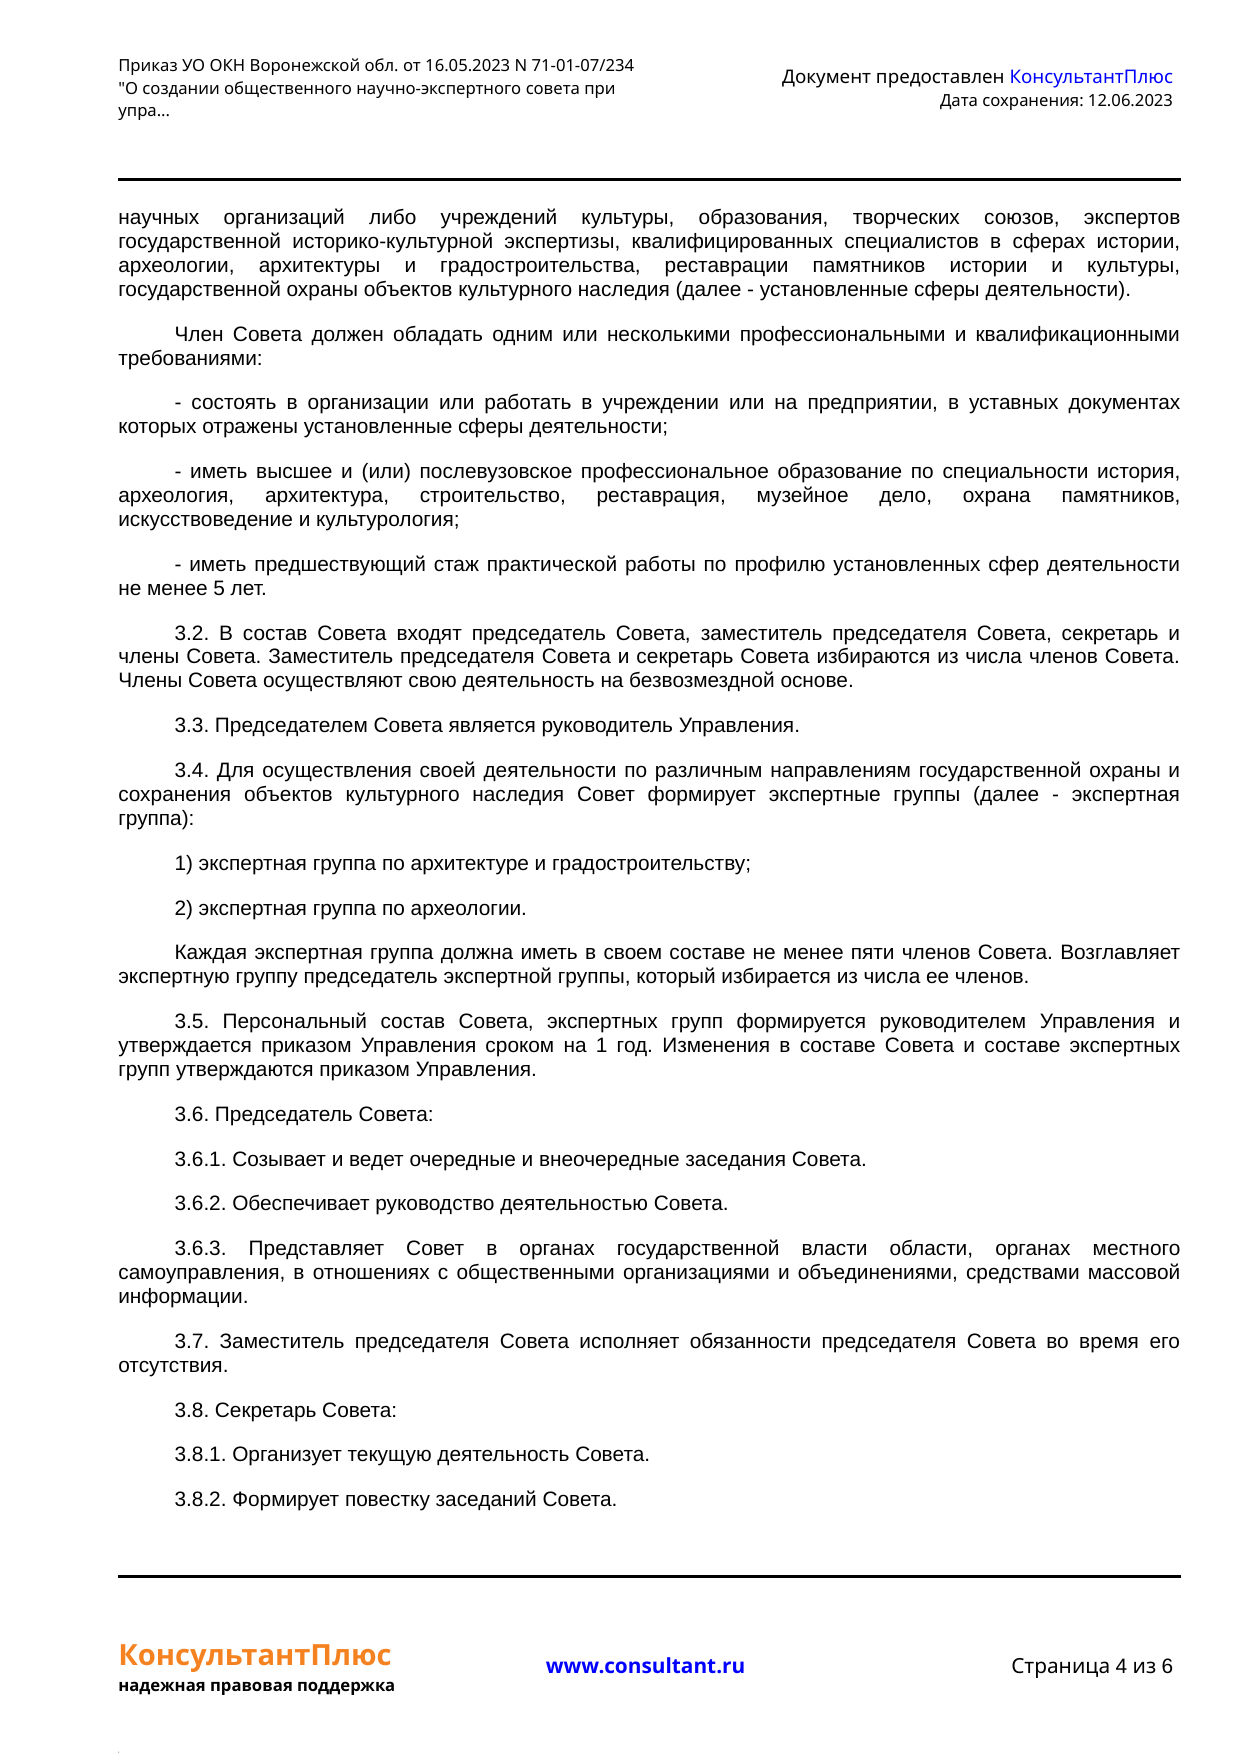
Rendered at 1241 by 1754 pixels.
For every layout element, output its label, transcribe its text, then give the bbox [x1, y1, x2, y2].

text Каждая экспертная группа должна иметь в своем составе не менее пяти членов Совета. Возглавляет экспертную группу председатель экспертной группы, который избирается из числа ее членов. [118, 940, 1181, 988]
text 3.6.2. Обеспечивает руководство деятельностью Совета. [118, 1191, 1181, 1215]
text 3.8.1. Организует текущую деятельность Совета. [118, 1442, 1181, 1466]
text 3.2. В состав Совета входят председатель Совета, заместитель председателя Совета, секретарь и члены Совета. Заместитель председателя Совета и секретарь Совета избираются из числа членов Совета. Члены Совета осуществляют свою деятельность на безвозмездной основе. [118, 620, 1181, 692]
text 1) экспертная группа по архитектуре и градостроительству; [118, 851, 1181, 874]
text - состоять в организации или работать в учреждении или на предприятии, в уставных документах которых отражены установленные сферы деятельности; [118, 390, 1181, 438]
text 3.6. Председатель Совета: [118, 1102, 1181, 1126]
text 3.4. Для осуществления своей деятельности по различным направлениям государственной охраны и сохранения объектов культурного наследия Совет формирует экспертные группы (далее - экспертная группа): [118, 758, 1181, 830]
text 3.5. Персональный состав Совета, экспертных групп формируется руководителем Управления и утверждается приказом Управления сроком на 1 год. Изменения в составе Совета и составе экспертных групп утверждаются приказом Управления. [118, 1009, 1181, 1081]
text 3.8. Секретарь Совета: [118, 1397, 1181, 1421]
text 3.8.2. Формирует повестку заседаний Совета. [118, 1487, 1181, 1511]
text 3.6.1. Созывает и ведет очередные и внеочередные заседания Совета. [118, 1146, 1181, 1170]
text - иметь предшествующий стаж практической работы по профилю установленных сфер деятельности не менее 5 лет. [118, 552, 1181, 599]
text 2) экспертная группа по археологии. [118, 895, 1181, 919]
text - иметь высшее и (или) послевузовское профессиональное образование по специальности история, археология, архитектура, строительство, реставрация, музейное дело, охрана памятников, искусствоведение и культурология; [118, 459, 1181, 531]
text 3.6.3. Представляет Совет в органах государственной власти области, органах местного самоуправления, в отношениях с общественными организациями и объединениями, средствами массовой информации. [118, 1236, 1181, 1308]
text 3.3. Председателем Совета является руководитель Управления. [118, 713, 1181, 737]
text 3.7. Заместитель председателя Совета исполняет обязанности председателя Совета во время его отсутствия. [118, 1329, 1181, 1377]
text Член Совета должен обладать одним или несколькими профессиональными и квалификационными требованиями: [118, 321, 1181, 369]
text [118, 205, 1181, 301]
